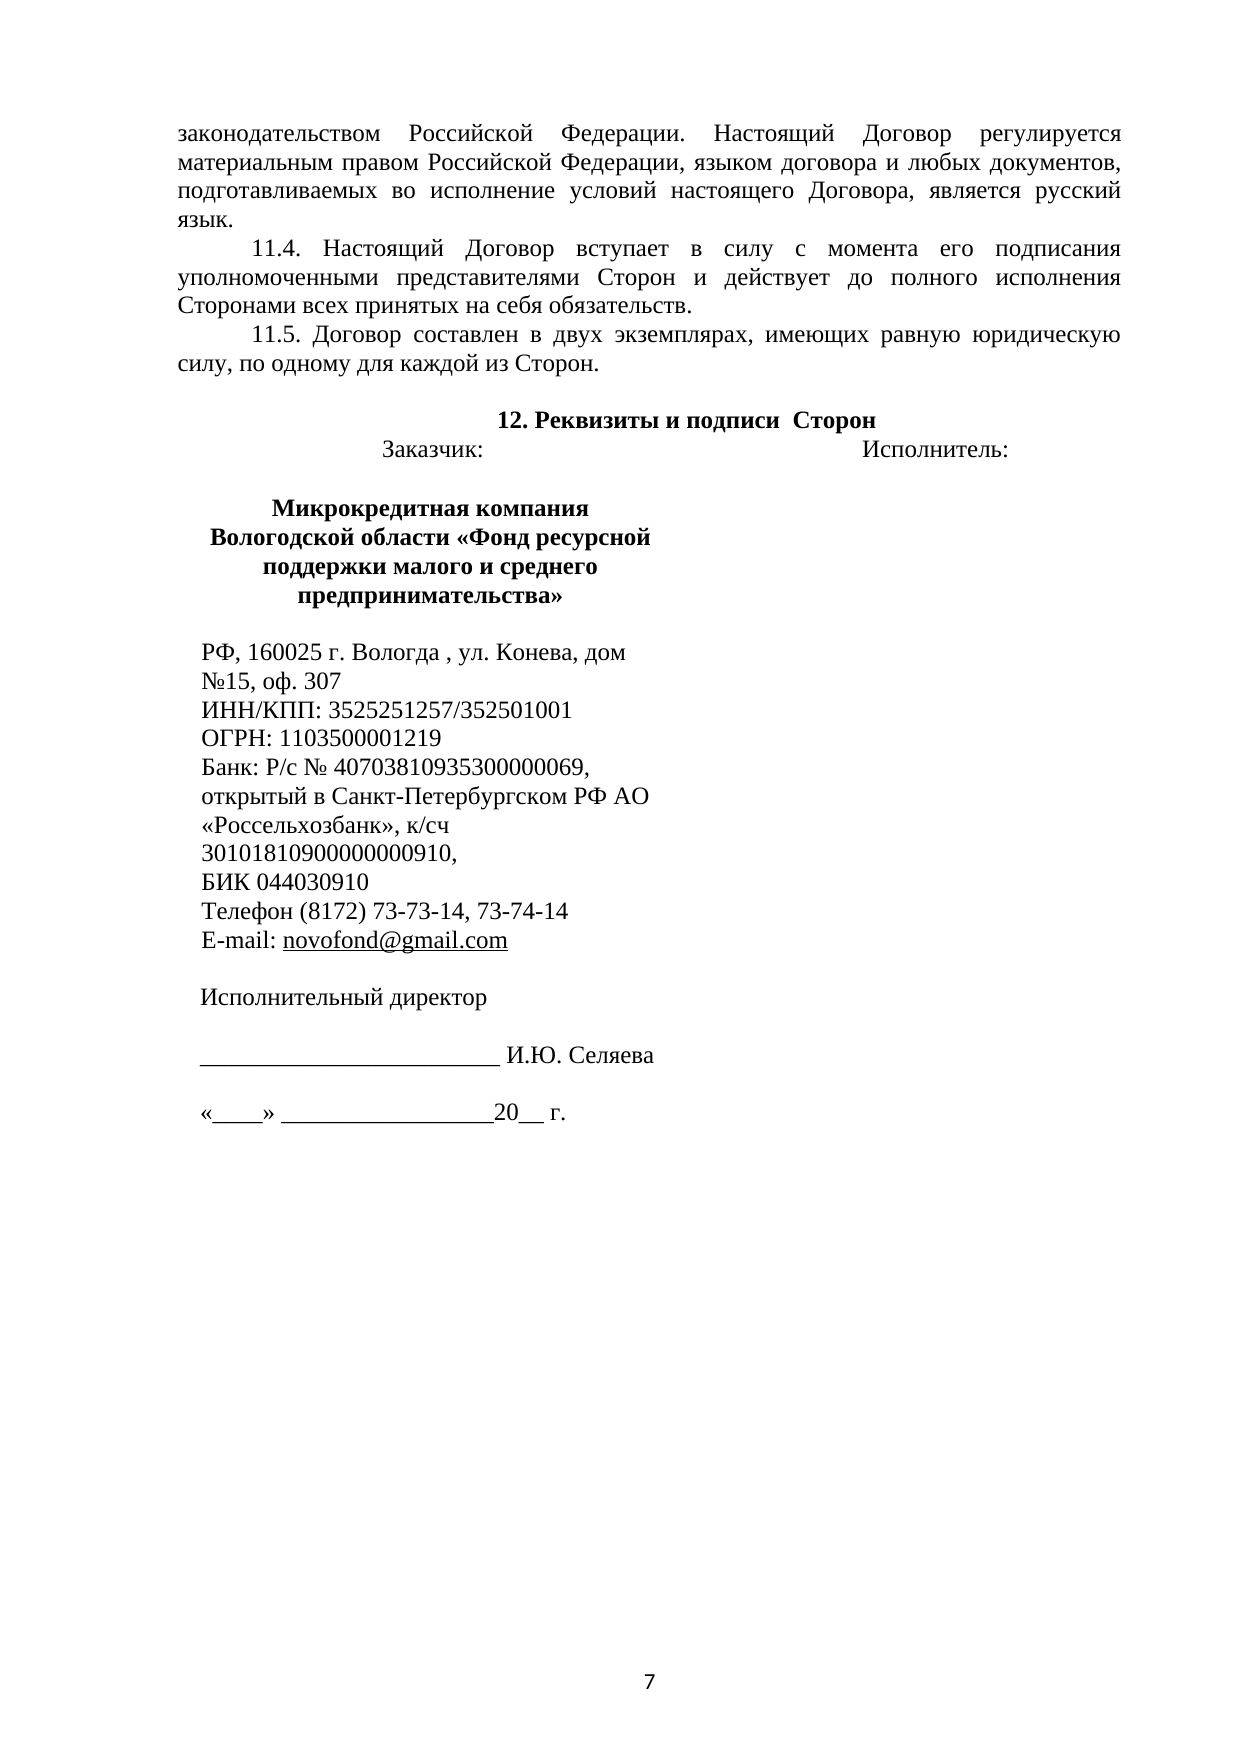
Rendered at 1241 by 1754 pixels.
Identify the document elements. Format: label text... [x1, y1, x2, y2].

table_header Заказчик: Исполнительный директор ________________________ И.Ю. Селяева «____» _________________20__ г. [189, 434, 677, 1126]
text 11.5. Договор составлен в двух экземплярах, имеющих равную юридическую силу, по одному для каждой из Сторон. [177, 319, 1122, 377]
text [177, 118, 1122, 233]
table_header Исполнитель: [677, 434, 1194, 1126]
text 12. Реквизиты и подписи Сторон [177, 406, 1122, 434]
text 11.4. Настоящий Договор вступает в силу с момента его подписания уполномоченными представителями Сторон и действует до полного исполнения Сторонами всех принятых на себя обязательств. [177, 233, 1122, 319]
